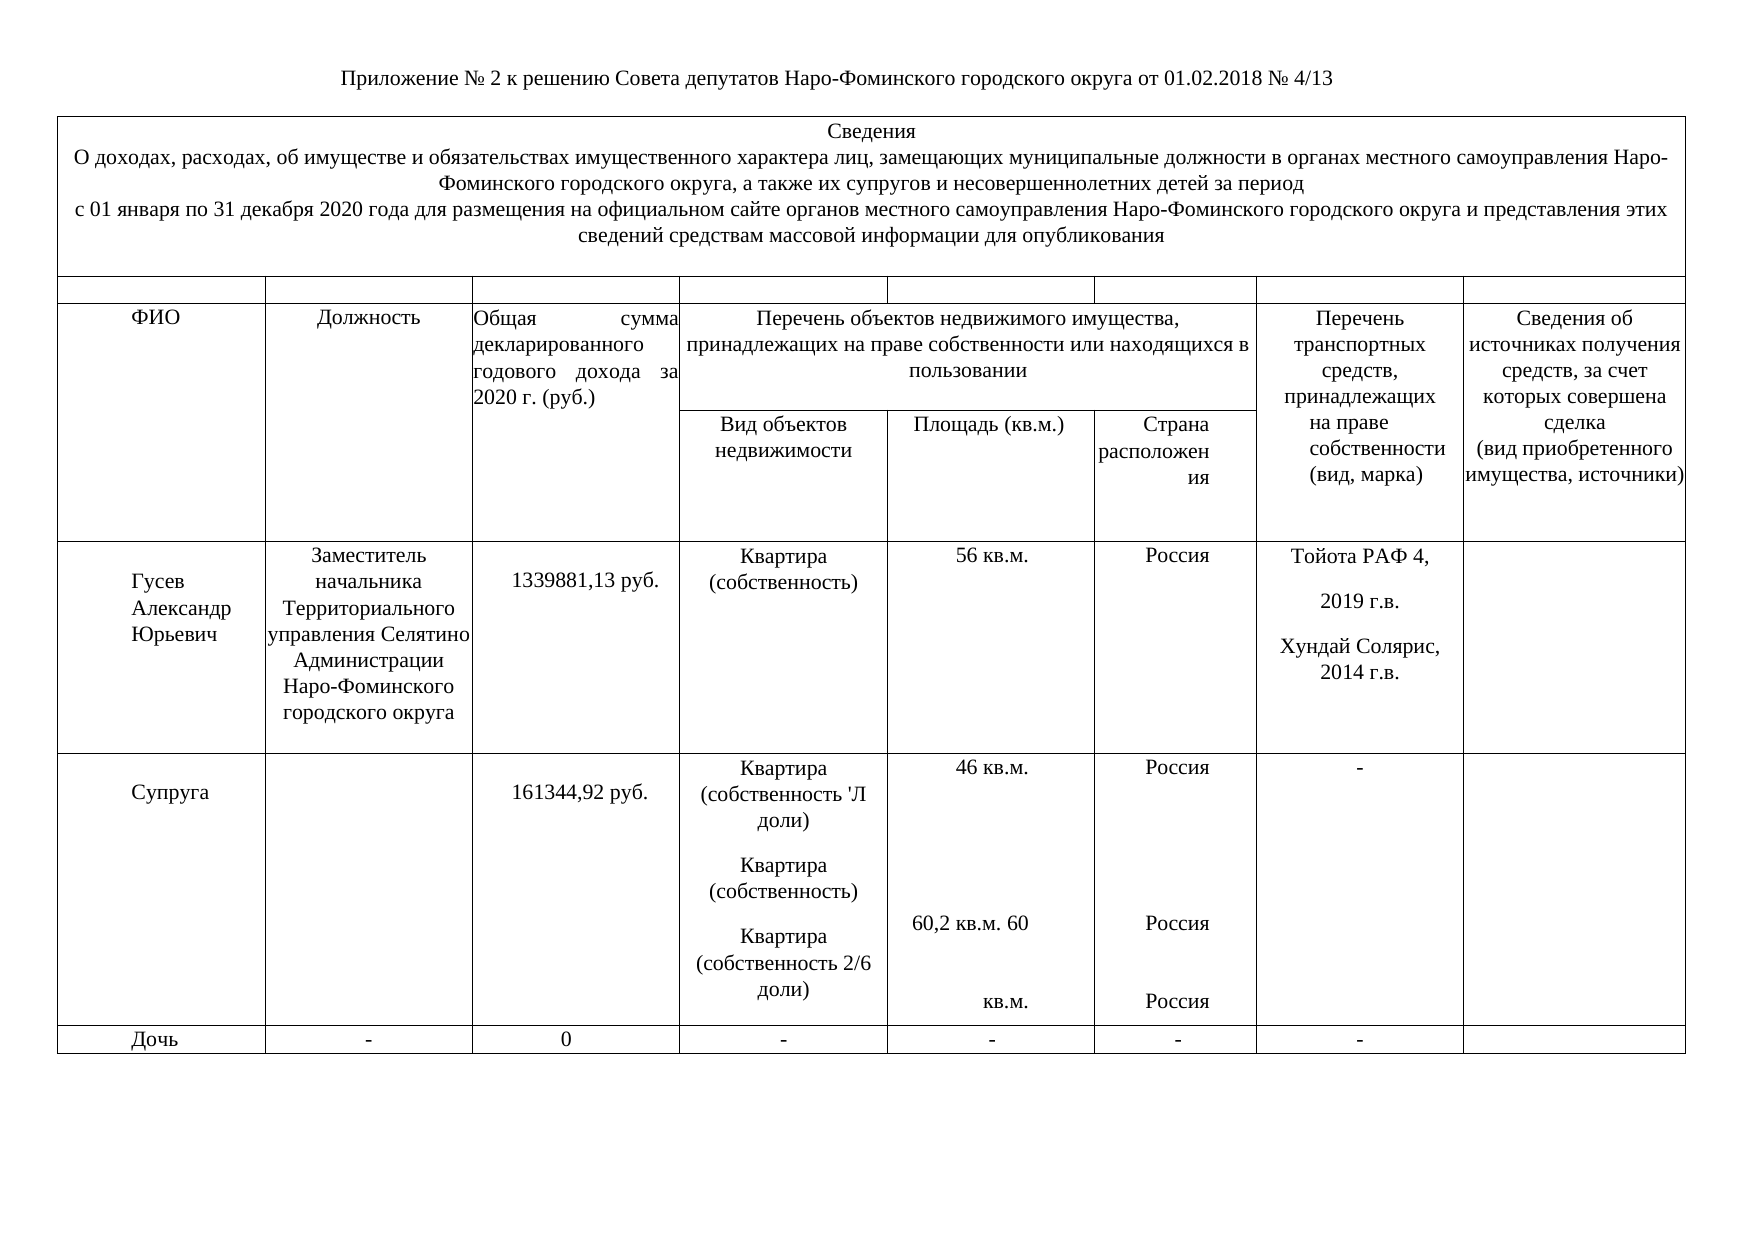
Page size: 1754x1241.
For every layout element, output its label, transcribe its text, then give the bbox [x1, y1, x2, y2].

table_cell Квартира (собственность 'Л доли) Квартира (собственность) Квартира (собственность 2/6 доли) [680, 754, 887, 1025]
table_cell Сведения об источниках получения средств, за счет которых совершена сделка (вид приобретенного имущества, источники) [1464, 304, 1685, 541]
table_cell Заместитель начальника Территориального управления Селятино Администрации Наро-Фоминского городского округа [266, 542, 472, 753]
table_cell - [1257, 1026, 1463, 1053]
table_cell Перечень объектов недвижимого имущества, принадлежащих на праве собственности или находящихся в пользовании [680, 304, 1256, 409]
table_cell - [1095, 1026, 1256, 1053]
table_cell Перечень транспортных средств, принадлежащих на праве собственности (вид, марка) [1257, 304, 1463, 541]
table_cell [58, 277, 265, 303]
table_cell Общая сумма декларированного годового дохода за 2020 г. (руб.) [473, 304, 679, 541]
table_cell [680, 277, 887, 303]
table_cell [1464, 754, 1685, 1025]
table_cell - [266, 1026, 472, 1053]
table_cell - [680, 1026, 887, 1053]
table_cell Дочь [58, 1026, 265, 1053]
table_cell [473, 277, 679, 303]
table_cell Тойота РАФ 4, 2019 г.в. Хундай Солярис, 2014 г.в. [1257, 542, 1463, 753]
table_cell [1095, 277, 1256, 303]
table_cell 161344,92 руб. [473, 754, 679, 1025]
table_cell Россия Россия Россия [1095, 754, 1256, 1025]
table_cell Страна расположения [1095, 411, 1256, 541]
table_cell Супруга [58, 754, 265, 1025]
table_cell Гусев Александр Юрьевич [58, 542, 265, 753]
table_cell - [888, 1026, 1094, 1053]
table_cell Вид объектов недвижимости [680, 411, 887, 541]
table_cell Квартира (собственность) [680, 542, 887, 753]
table_cell Должность [266, 304, 472, 541]
text Приложение № 2 к решению Совета депутатов Наро-Фоминского городского округа от 01.02.2018 № 4/13 [46, 64, 1628, 90]
table_cell Россия [1095, 542, 1256, 753]
table_cell [1257, 277, 1463, 303]
table_cell Площадь (кв.м.) [888, 411, 1094, 541]
table_header Сведения О доходах, расходах, об имуществе и обязательствах имущественного характера лиц, замещающих муниципальные должности в органах местного самоуправления Наро-Фоминского городского округа, а также их супругов и несовершеннолетних детей за период с 01 января по 31 декабря 2020 года для размещения на официальном сайте органов местного самоуправления Наро-Фоминского городского округа и представления этих сведений средствам массовой информации для опубликования [58, 117, 1685, 276]
table_cell [888, 277, 1094, 303]
table_cell 1339881,13 руб. [473, 542, 679, 753]
table_cell [266, 754, 472, 1025]
table_cell 46 кв.м. 60,2 кв.м. 60 кв.м. [888, 754, 1094, 1025]
table_cell 0 [473, 1026, 679, 1053]
table_cell - [1257, 754, 1463, 1025]
table_cell [1464, 542, 1685, 753]
table_cell [266, 277, 472, 303]
table_cell [1464, 277, 1685, 303]
table_cell 56 кв.м. [888, 542, 1094, 753]
table_cell ФИО [58, 304, 265, 541]
table_cell [1464, 1026, 1685, 1053]
